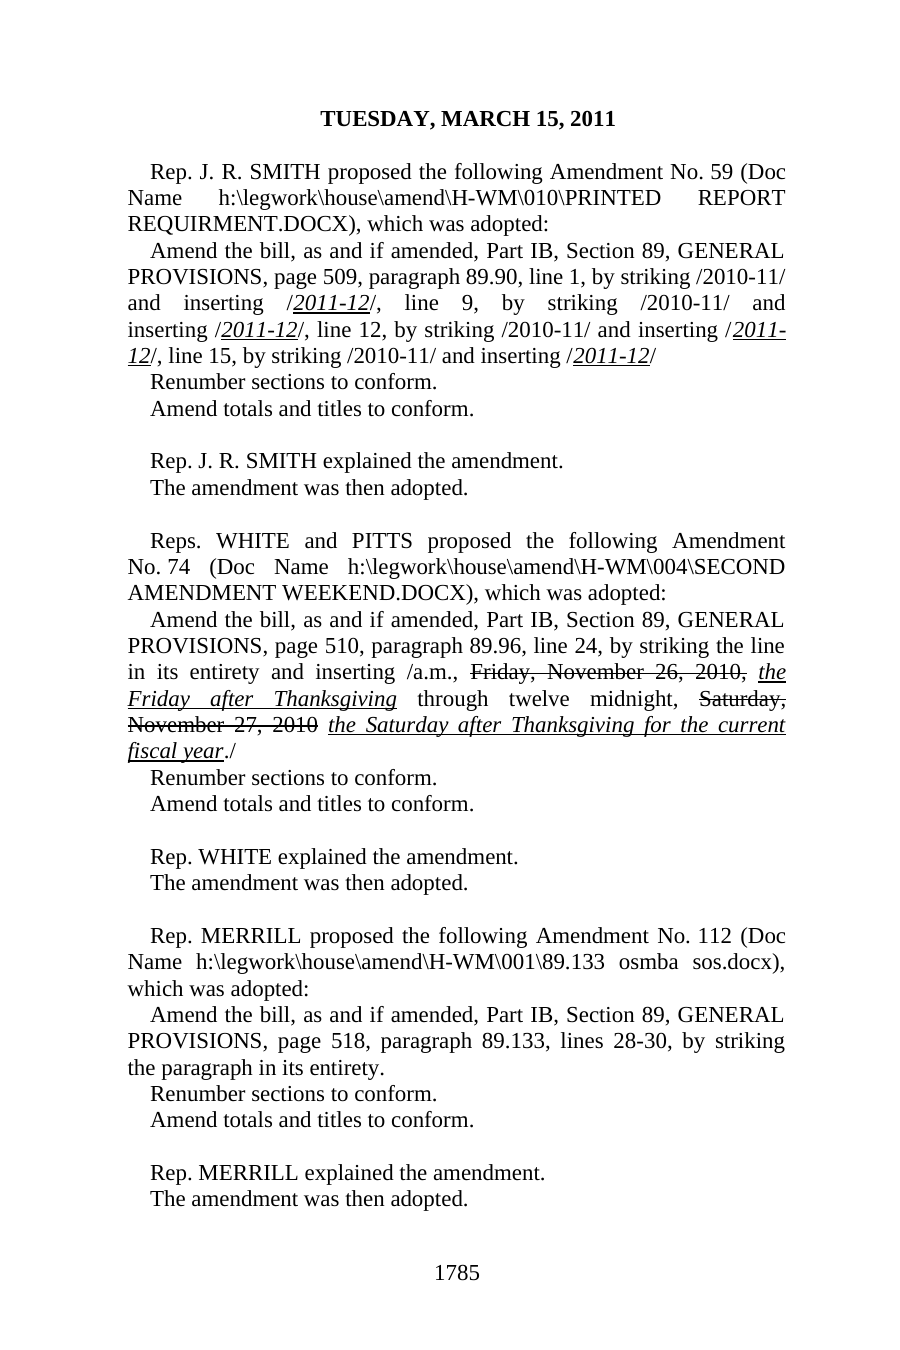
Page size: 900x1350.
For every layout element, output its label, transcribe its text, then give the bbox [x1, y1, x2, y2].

text Renumber sections to conform. [127, 764, 786, 790]
text Amend the bill, as and if amended, Part IB, Section 89, GENERAL PROVISIONS, page 509, paragraph 89.90, line 1, by striking /2010-11/ and inserting /2011-12/, line 9, by striking /2010-11/ and inserting /2011-12/, line 12, by striking /2010-11/ and inserting /2011-12/, line 15, by striking /2010-11/ and inserting /2011-12/ [127, 237, 786, 368]
text Rep. WHITE explained the amendment. [127, 843, 786, 869]
text The amendment was then adopted. [127, 474, 786, 500]
text Rep. J. R. SMITH explained the amendment. [127, 448, 786, 474]
text Renumber sections to conform. [127, 368, 786, 395]
text Renumber sections to conform. [127, 1080, 786, 1106]
text Reps. WHITE and PITTS proposed the following Amendment No. 74 (Doc Name h:\legwork\house\amend\H-WM\004\SECOND AMENDMENT WEEKEND.DOCX), which was adopted: [127, 527, 786, 606]
text Rep. J. R. SMITH proposed the following Amendment No. 59 (Doc Name h:\legwork\house\amend\H-WM\010\PRINTED REPORT REQUIRMENT.DOCX), which was adopted: [127, 158, 786, 237]
text Rep. MERRILL explained the amendment. [127, 1159, 786, 1186]
text Amend the bill, as and if amended, Part IB, Section 89, GENERAL PROVISIONS, page 510, paragraph 89.96, line 24, by striking the line in its entirety and inserting /a.m., Friday, November 26, 2010, the Friday after Thanksgiving through twelve midnight, Saturday, November 27, 2010 the Saturday after Thanksgiving for the current fiscal year./ [127, 606, 786, 764]
text The amendment was then adopted. [127, 869, 786, 896]
text Amend totals and titles to conform. [127, 790, 786, 817]
text Amend the bill, as and if amended, Part IB, Section 89, GENERAL PROVISIONS, page 518, paragraph 89.133, lines 28-30, by striking the paragraph in its entirety. [127, 1001, 786, 1080]
text The amendment was then adopted. [127, 1186, 786, 1212]
text Amend totals and titles to conform. [127, 395, 786, 421]
text Rep. MERRILL proposed the following Amendment No. 112 (Doc Name h:\legwork\house\amend\H-WM\001\89.133 osmba sos.docx), which was adopted: [127, 922, 786, 1001]
text Amend totals and titles to conform. [127, 1106, 786, 1133]
